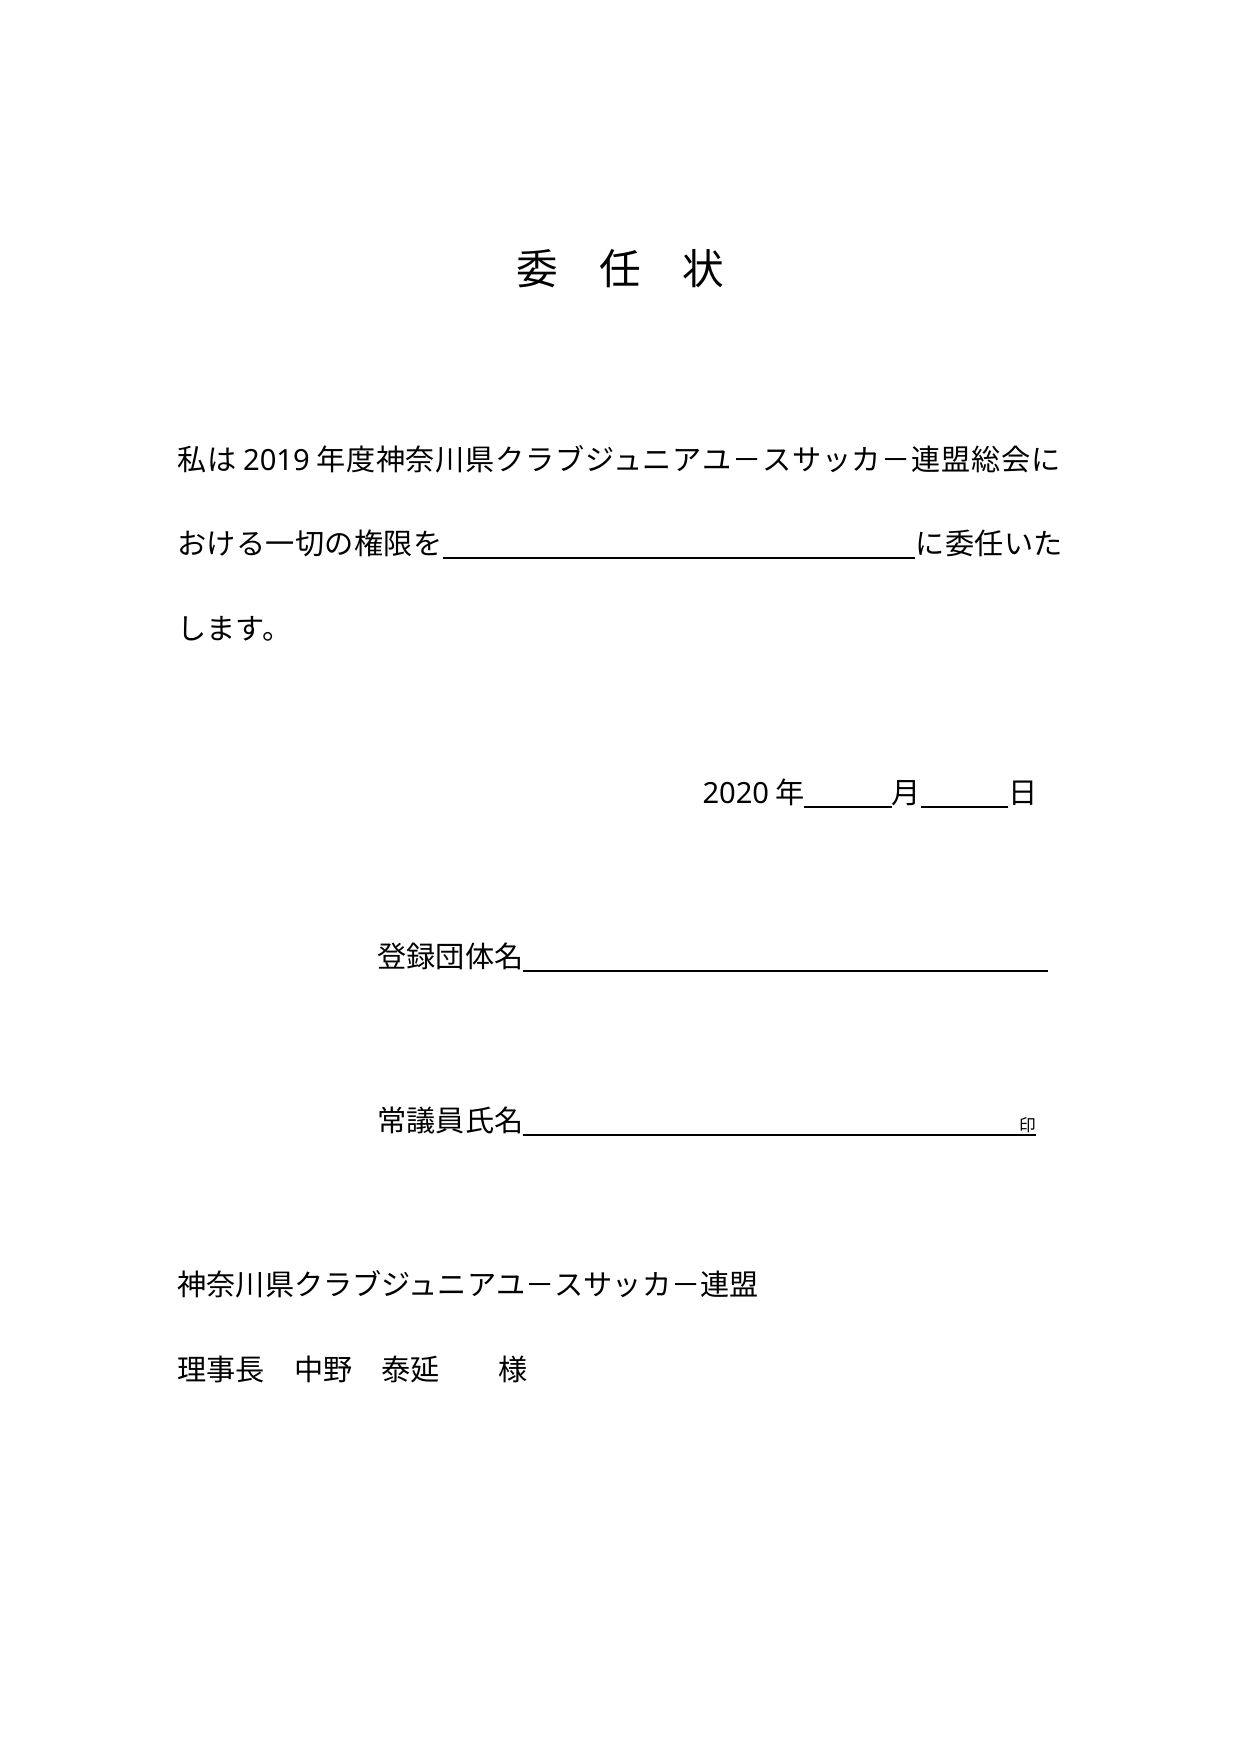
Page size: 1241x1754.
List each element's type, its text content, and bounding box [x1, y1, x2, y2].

text 私は2019年度神奈川県クラブジュニアユ－スサッカ－連盟総会における一切の権限を に委任いたします。 [177, 436, 1063, 648]
text 常議員氏名 印 [377, 1098, 1063, 1140]
text 2020年 月 日 [527, 769, 1063, 812]
text 委 任 状 [177, 236, 1063, 297]
text 理事長 中野 泰延 様 [177, 1346, 1063, 1388]
text 神奈川県クラブジュニアユ－スサッカ－連盟 [177, 1262, 1063, 1304]
text 登録団体名 [377, 934, 1063, 976]
